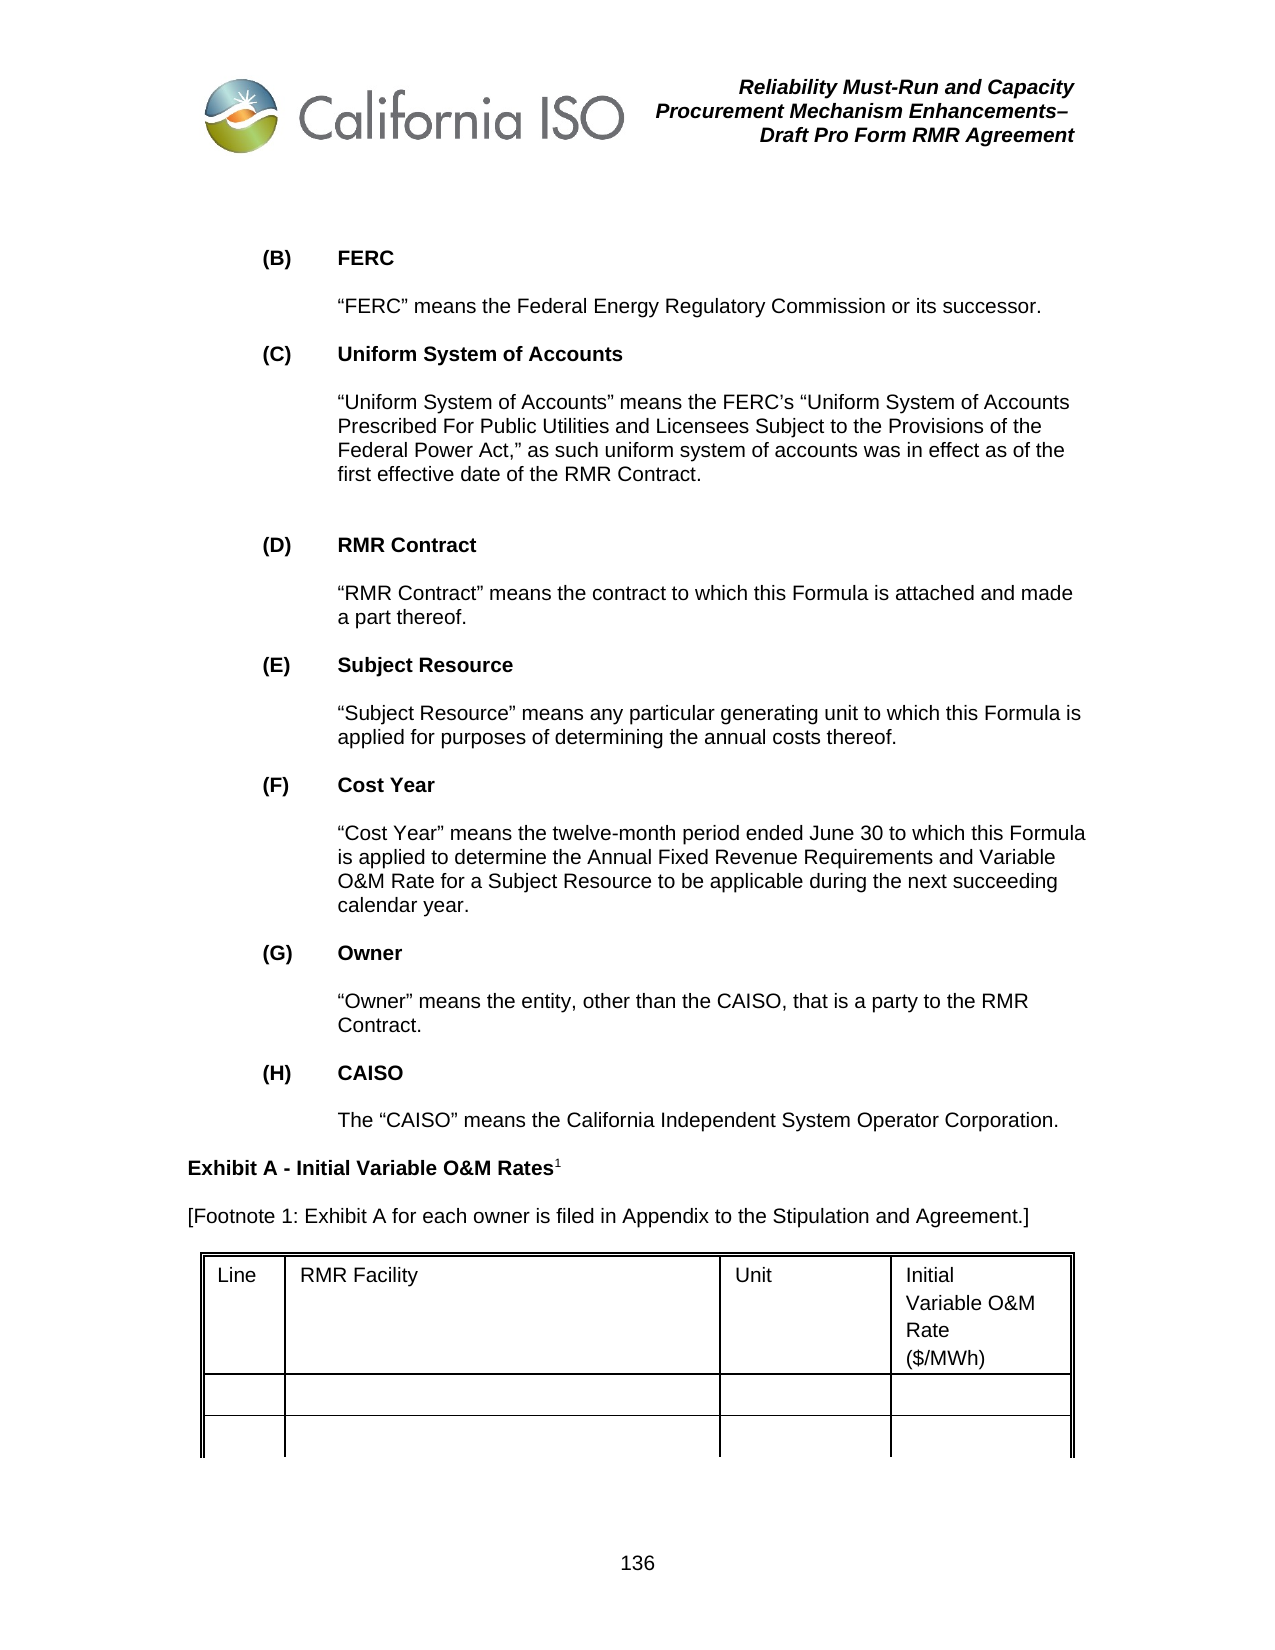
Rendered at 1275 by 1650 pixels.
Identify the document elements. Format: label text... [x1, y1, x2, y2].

table_header Unit [721, 1257, 890, 1373]
table_cell [721, 1416, 890, 1457]
table_cell [205, 1416, 284, 1457]
table_cell [892, 1416, 1070, 1457]
table_cell [721, 1375, 890, 1415]
table_header RMR Facility [286, 1257, 719, 1373]
text (E) Subject Resource [262, 653, 1087, 677]
text “Subject Resource” means any particular generating unit to which this Formula is applied for purposes of determining the annual costs thereof. [337, 701, 1087, 749]
picture [198, 75, 628, 156]
text (C) Uniform System of Accounts [262, 342, 1087, 366]
table_cell [205, 1375, 284, 1415]
text “Uniform System of Accounts” means the FERC’s “Uniform System of Accounts Prescribed For Public Utilities and Licensees Subject to the Provisions of the Federal Power Act,” as such uniform system of accounts was in effect as of the first effective date of the RMR Contract. [337, 389, 1087, 485]
text (H) CAISO [262, 1060, 1087, 1084]
table_header Line [205, 1257, 284, 1373]
table_cell [286, 1416, 719, 1457]
text “Cost Year” means the twelve-month period ended June 30 to which this Formula is applied to determine the Annual Fixed Revenue Requirements and Variable O&M Rate for a Subject Resource to be applicable during the next succeeding calendar year. [337, 821, 1087, 917]
text Exhibit A - Initial Variable O&M Rates1 [187, 1156, 1087, 1180]
text “FERC” means the Federal Energy Regulatory Commission or its successor. [337, 294, 1087, 318]
text (B) FERC [262, 246, 1087, 270]
text [Footnote 1: Exhibit A for each owner is filed in Appendix to the Stipulation and Agreement.] [187, 1204, 1087, 1228]
table_header Initial Variable O&M Rate ($/MWh) [892, 1257, 1070, 1373]
text (D) RMR Contract [262, 533, 1087, 557]
text (F) Cost Year [262, 773, 1087, 797]
table_cell [286, 1375, 719, 1415]
text “RMR Contract” means the contract to which this Formula is attached and made a part thereof. [337, 581, 1087, 629]
text (G) Owner [262, 941, 1087, 964]
text “Owner” means the entity, other than the CAISO, that is a party to the RMR Contract. [337, 988, 1087, 1036]
text The “CAISO” means the California Independent System Operator Corporation. [262, 1108, 1087, 1132]
table_cell [892, 1375, 1070, 1415]
